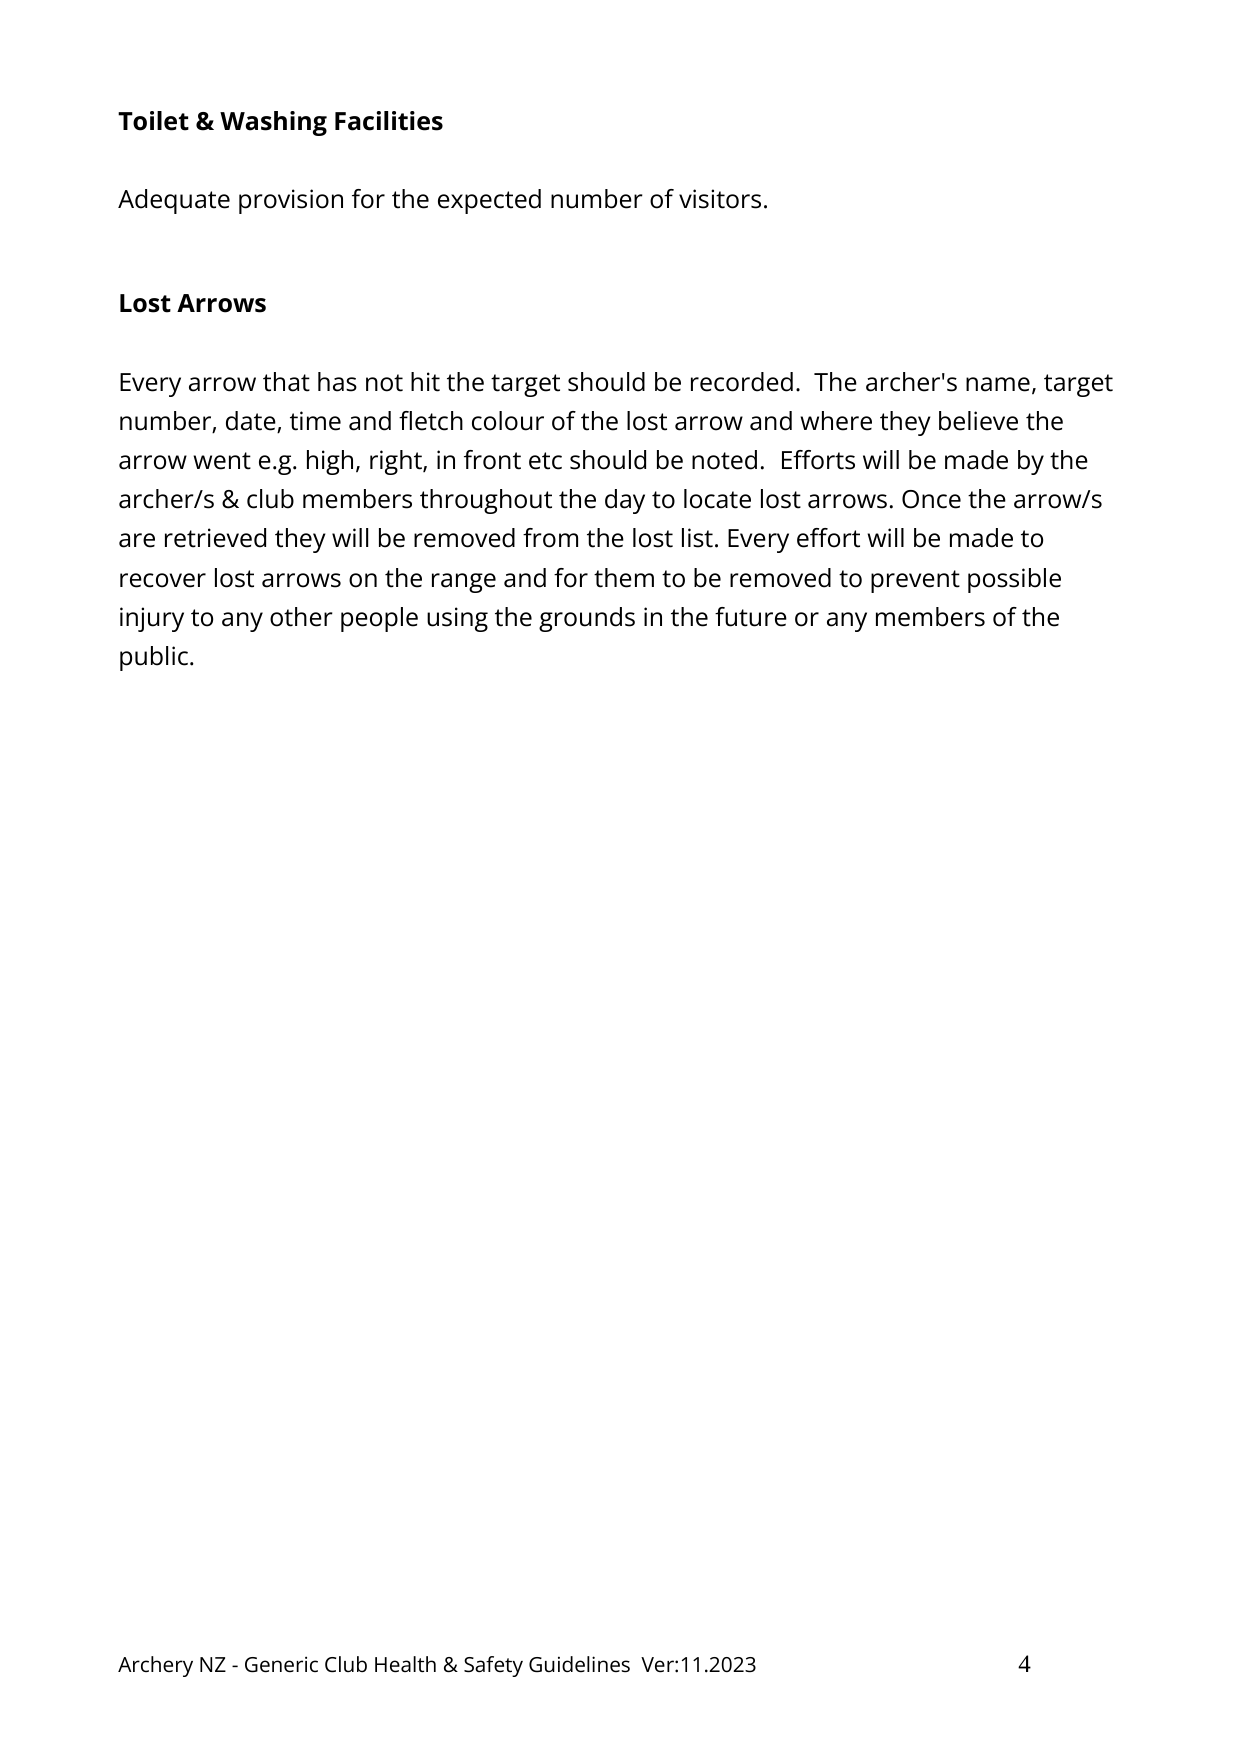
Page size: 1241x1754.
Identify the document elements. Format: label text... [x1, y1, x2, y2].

text Toilet & Washing Facilities [118, 103, 1122, 137]
text Every arrow that has not hit the target should be recorded. The archer's name, target number, date, time and fletch colour of the lost arrow and where they believe the arrow went e.g. high, right, in front etc should be noted. Efforts will be made by the archer/s & club members throughout the day to locate lost arrows. Once the arrow/s are retrieved they will be removed from the lost list. Every effort will be made to recover lost arrows on the range and for them to be removed to prevent possible injury to any other people using the grounds in the future or any members of the public. [118, 364, 1122, 673]
text Adequate provision for the expected number of visitors. [118, 182, 1122, 216]
text Lost Arrows [118, 286, 1122, 320]
